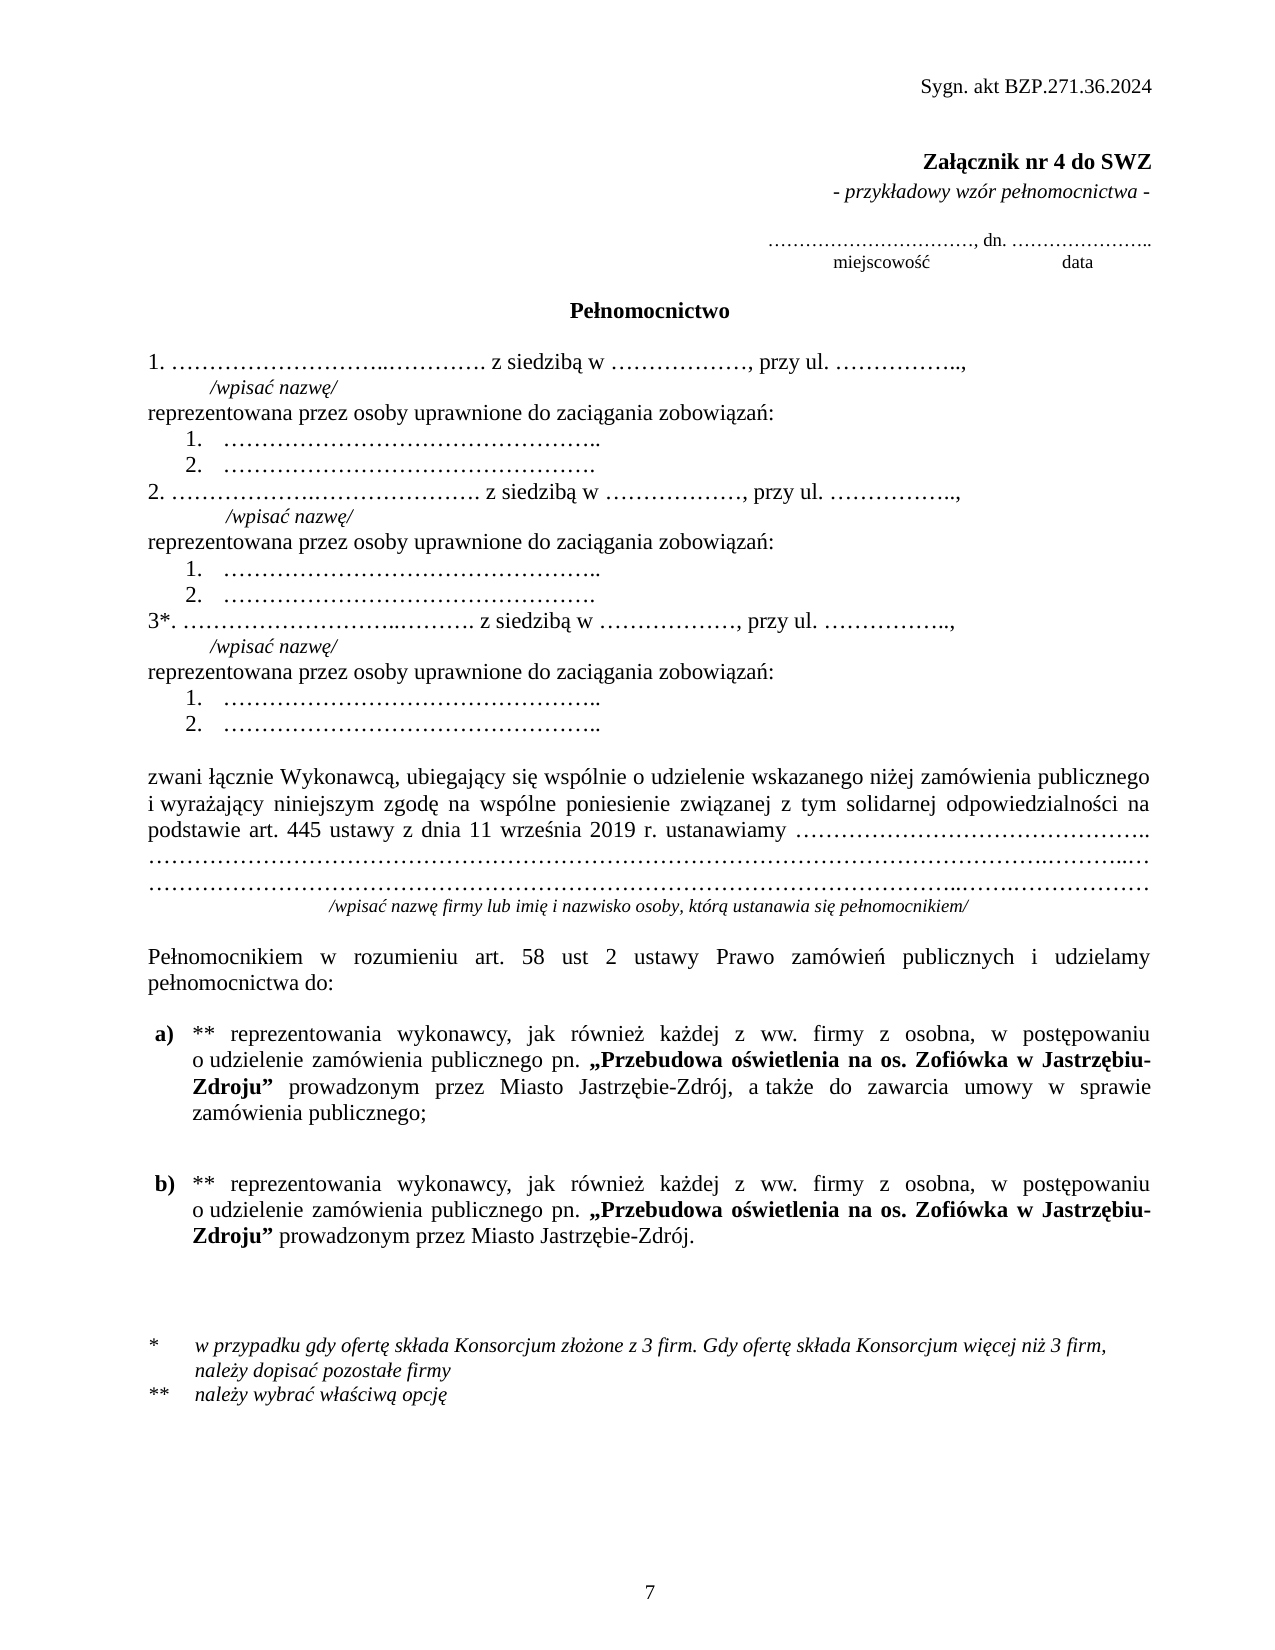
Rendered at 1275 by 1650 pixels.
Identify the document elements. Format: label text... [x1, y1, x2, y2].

list …………………………………………. [185, 581, 1152, 607]
text Pełnomocnikiem w rozumieniu art. 58 ust 2 ustawy Prawo zamówień publicznych i udzielamy pełnomocnictwa do: [148, 943, 1152, 996]
text 3*. ………………………..………. z siedzibą w ………………, przy ul. …………….., [148, 607, 1152, 634]
text reprezentowana przez osoby uprawnione do zaciągania zobowiązań: [148, 528, 1152, 555]
text 1. ………………………..…………. z siedzibą w ………………, przy ul. …………….., [148, 348, 1152, 375]
text /wpisać nazwę firmy lub imię i nazwisko osoby, którą ustanawia się pełnomocnikiem/ [148, 895, 1152, 917]
list ** reprezentowania wykonawcy, jak również każdej z ww. firmy z osobna, w postępowaniu o udzielenie zamówienia publicznego pn. „Przebudowa oświetlenia na os. Zofiówka w Jastrzębiu-Zdroju” prowadzonym przez Miasto Jastrzębie-Zdrój, a także do zawarcia umowy w sprawie zamówienia publicznego; [154, 1020, 1152, 1126]
text Załącznik nr 4 do SWZ [738, 148, 1152, 175]
text reprezentowana przez osoby uprawnione do zaciągania zobowiązań: [148, 399, 1152, 425]
text reprezentowana przez osoby uprawnione do zaciągania zobowiązań: [148, 658, 1152, 684]
list ………………………………………….. [185, 425, 1152, 452]
text Pełnomocnictwo [148, 297, 1152, 323]
list ………………………………………….. [185, 684, 1152, 711]
list ………………………………………….. [185, 555, 1152, 581]
text 2. ……………….…………………. z siedzibą w ………………, przy ul. …………….., [148, 478, 1152, 504]
text ……………………………, dn. ………………….. [148, 229, 1152, 251]
text ** należy wybrać właściwą opcję [148, 1382, 1152, 1406]
text /wpisać nazwę/ [148, 634, 1152, 658]
text /wpisać nazwę/ [148, 375, 1152, 399]
list ………………………………………….. [185, 711, 1152, 737]
text * w przypadku gdy ofertę składa Konsorcjum złożone z 3 firm. Gdy ofertę składa Konsorcjum więcej niż 3 firm, [148, 1333, 1152, 1357]
text - przykładowy wzór pełnomocnictwa - [148, 178, 1152, 203]
list …………………………………………. [185, 452, 1152, 478]
text miejscowość data [148, 251, 1152, 272]
text /wpisać nazwę/ [148, 504, 1152, 528]
text należy dopisać pozostałe firmy [148, 1357, 1152, 1382]
text zwani łącznie Wykonawcą, ubiegający się wspólnie o udzielenie wskazanego niżej zamówienia publicznego i wyrażający niniejszym zgodę na wspólne poniesienie związanej z tym solidarnej odpowiedzialności na podstawie art. 445 ustawy z dnia 11 września 2019 r. ustanawiamy ……………………………………….. ……………………………………………………………………………………………………….………..… ……………………………………………………………………………………………..…….……………… [148, 763, 1152, 895]
list ** reprezentowania wykonawcy, jak również każdej z ww. firmy z osobna, w postępowaniu o udzielenie zamówienia publicznego pn. „Przebudowa oświetlenia na os. Zofiówka w Jastrzębiu-Zdroju” prowadzonym przez Miasto Jastrzębie-Zdrój. [154, 1170, 1152, 1249]
